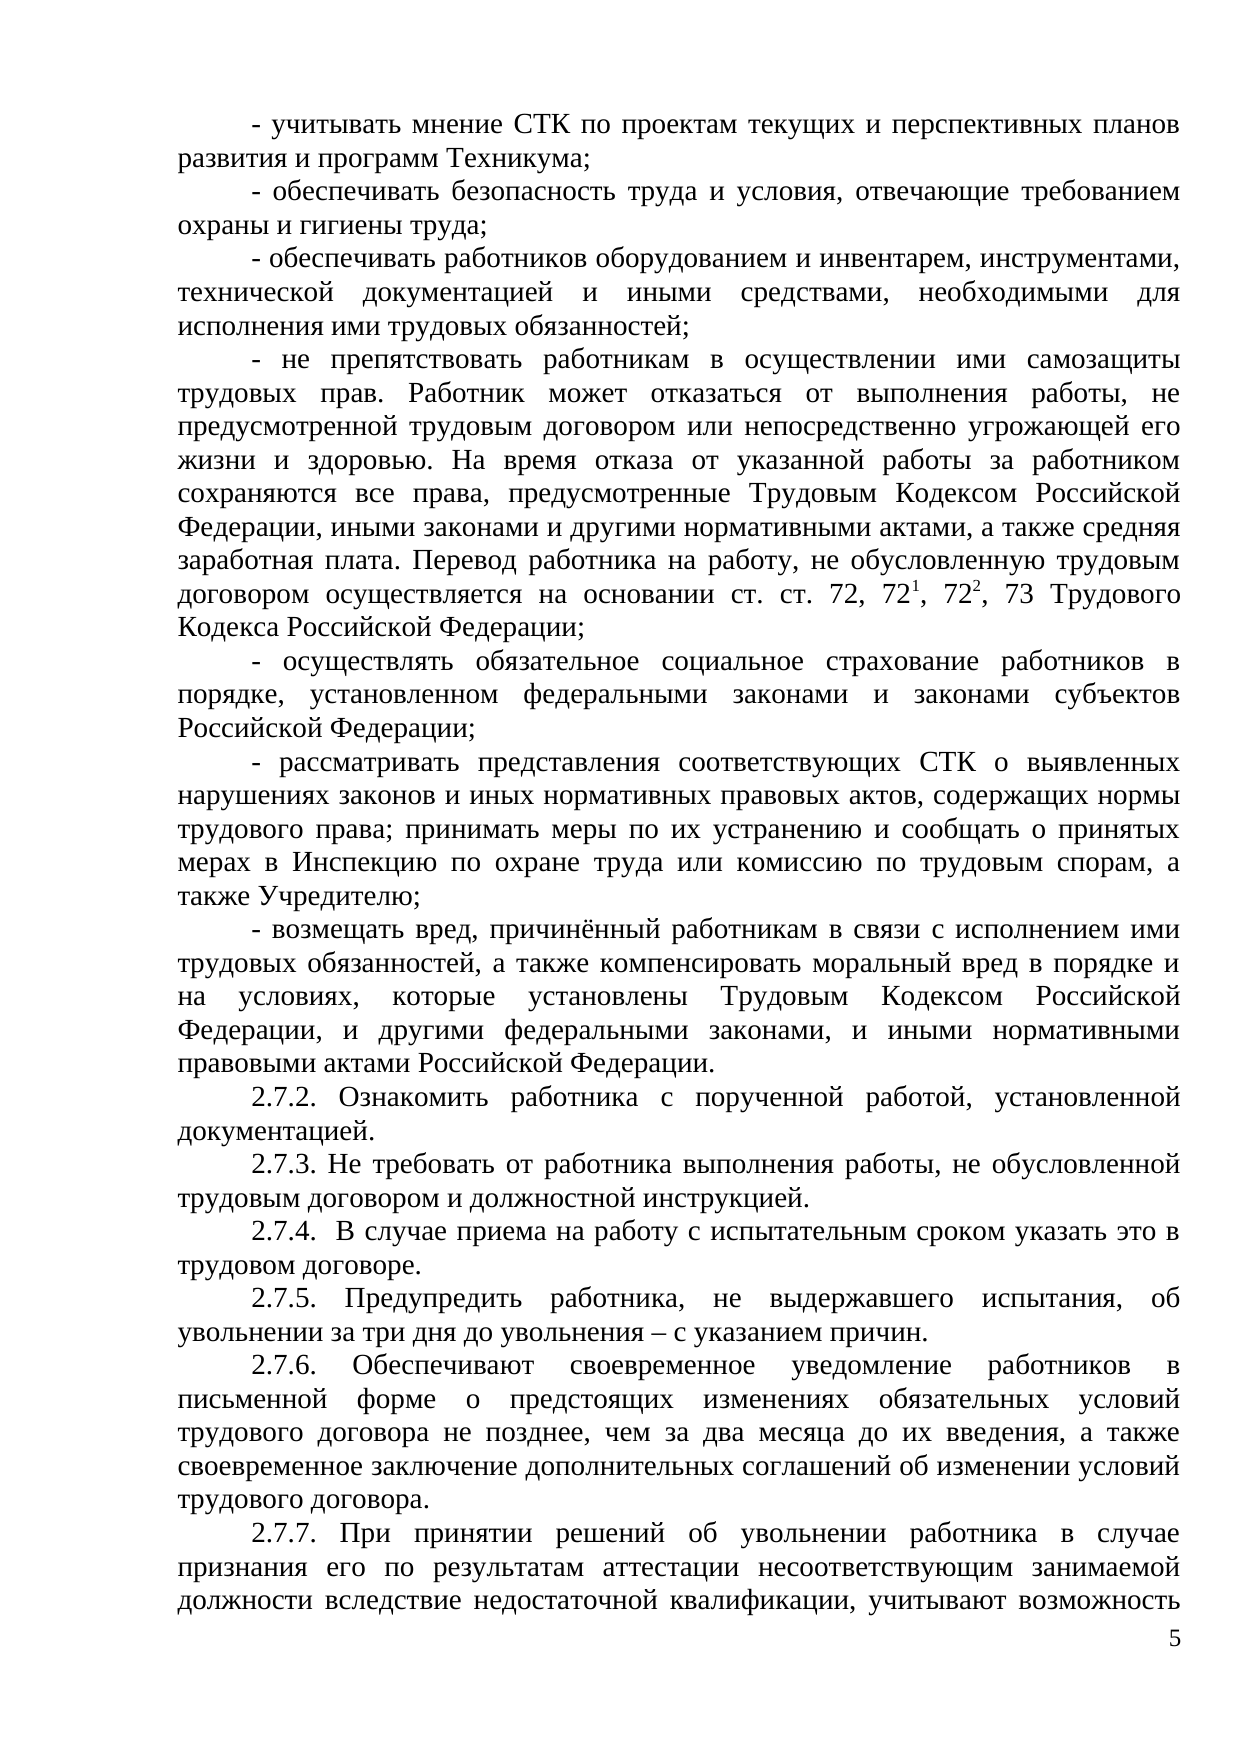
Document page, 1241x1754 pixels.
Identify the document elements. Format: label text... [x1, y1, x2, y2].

text - обеспечивать работников оборудованием и инвентарем, инструментами, технической документацией и иными средствами, необходимыми для исполнения ими трудовых обязанностей; [177, 241, 1181, 341]
text - осуществлять обязательное социальное страхование работников в порядке, установленном федеральными законами и законами субъектов Российской Федерации; [177, 643, 1181, 744]
text - учитывать мнение СТК по проектам текущих и перспективных планов развития и программ Техникума; [177, 106, 1181, 173]
text 2.7.2. Ознакомить работника с порученной работой, установленной документацией. [177, 1079, 1181, 1146]
text - рассматривать представления соответствующих СТК о выявленных нарушениях законов и иных нормативных правовых актов, содержащих нормы трудового права; принимать меры по их устранению и сообщать о принятых мерах в Инспекцию по охране труда или комиссию по трудовым спорам, а также Учредителю; [177, 744, 1181, 911]
text - не препятствовать работникам в осуществлении ими самозащиты трудовых прав. Работник может отказаться от выполнения работы, не предусмотренной трудовым договором или непосредственно угрожающей его жизни и здоровью. На время отказа от указанной работы за работником сохраняются все права, предусмотренные Трудовым Кодексом Российской Федерации, иными законами и другими нормативными актами, а также средняя заработная плата. Перевод работника на работу, не обусловленную трудовым договором осуществляется на основании ст. ст. 72, 721, 722, 73 Трудового Кодекса Российской Федерации; [177, 341, 1181, 643]
text 2.7.6. Обеспечивают своевременное уведомление работников в письменной форме о предстоящих изменениях обязательных условий трудового договора не позднее, чем за два месяца до их введения, а также своевременное заключение дополнительных соглашений об изменении условий трудового договора. [177, 1347, 1181, 1515]
text 2.7.5. Предупредить работника, не выдержавшего испытания, об увольнении за три дня до увольнения – с указанием причин. [177, 1280, 1181, 1347]
text - возмещать вред, причинённый работникам в связи с исполнением ими трудовых обязанностей, а также компенсировать моральный вред в порядке и на условиях, которые установлены Трудовым Кодексом Российской Федерации, и другими федеральными законами, и иными нормативными правовыми актами Российской Федерации. [177, 911, 1181, 1079]
text - обеспечивать безопасность труда и условия, отвечающие требованием охраны и гигиены труда; [177, 173, 1181, 241]
text 2.7.4. В случае приема на работу с испытательным сроком указать это в трудовом договоре. [177, 1213, 1181, 1280]
text 2.7.3. Не требовать от работника выполнения работы, не обусловленной трудовым договором и должностной инструкцией. [177, 1146, 1181, 1213]
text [177, 1515, 1181, 1616]
